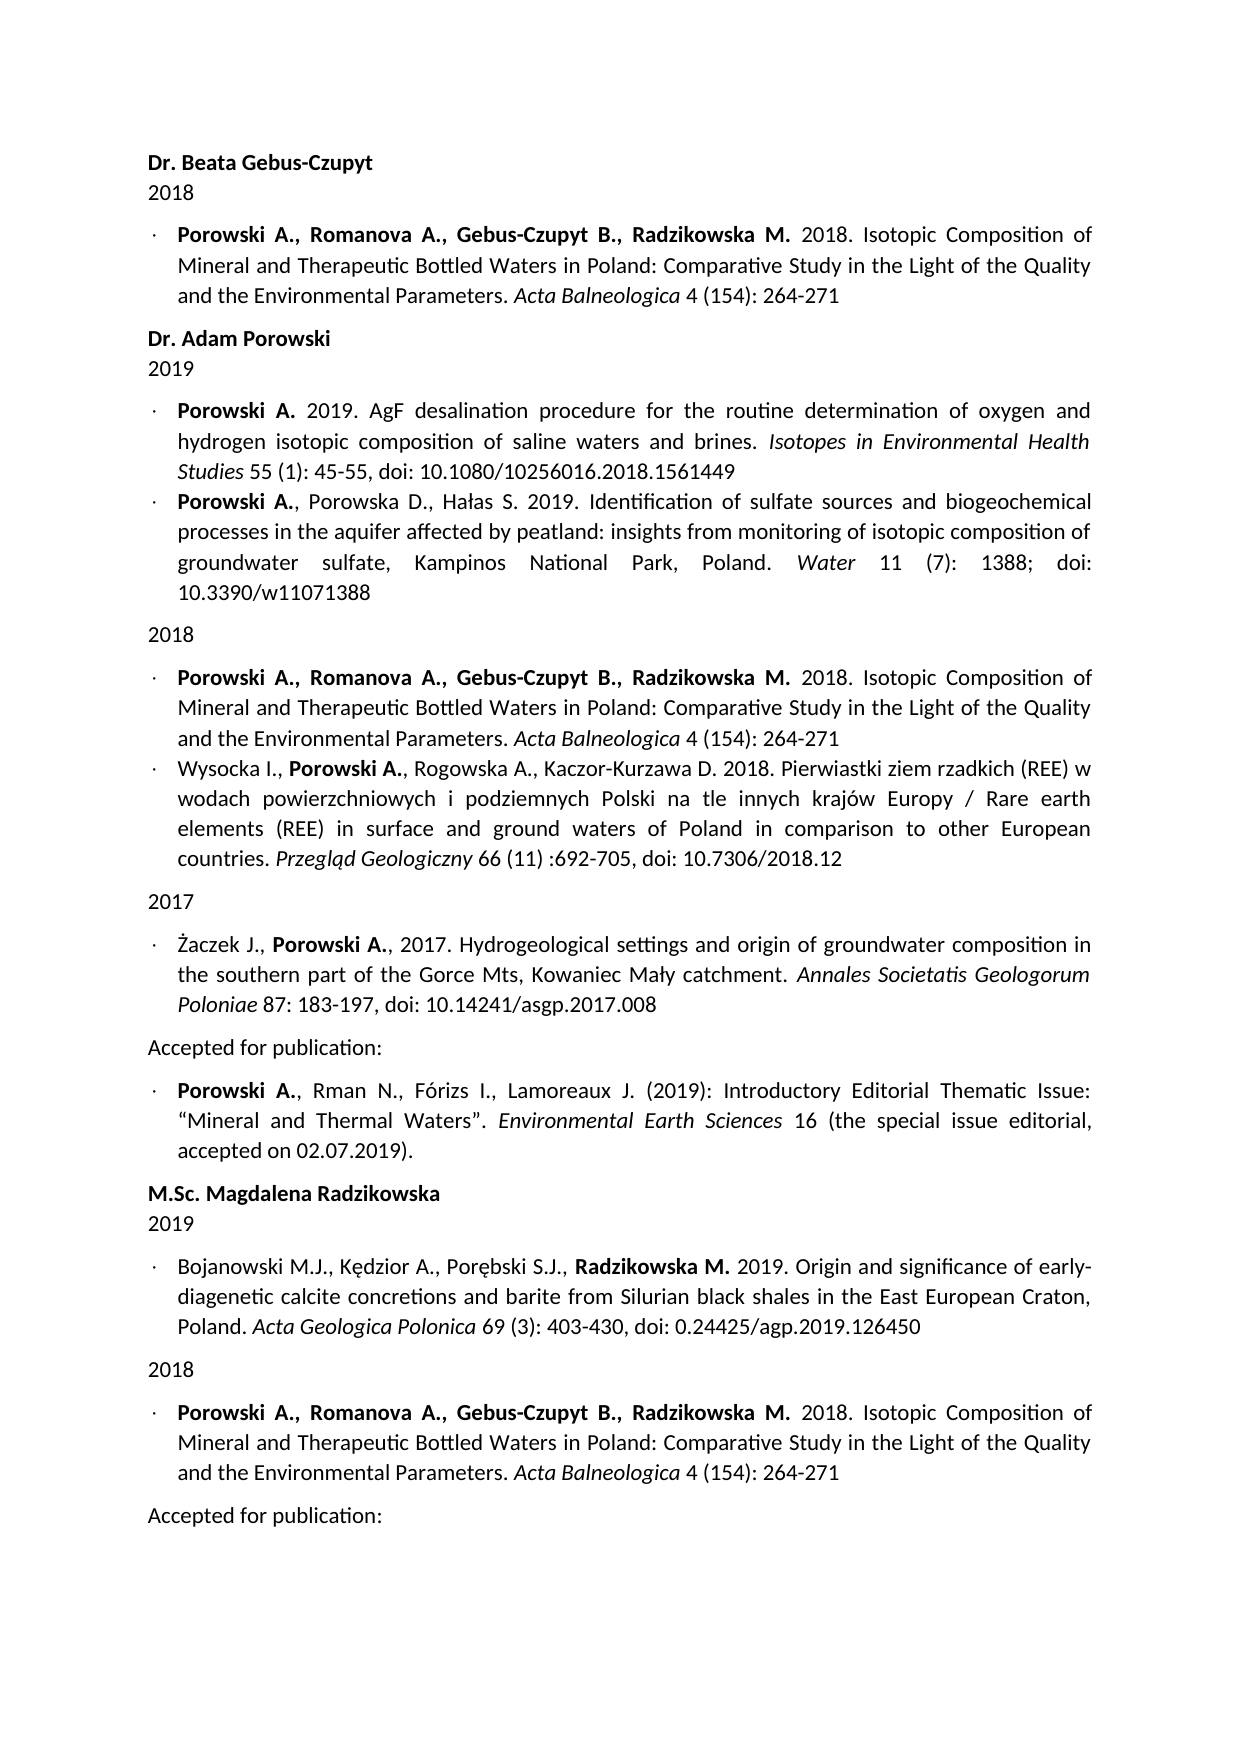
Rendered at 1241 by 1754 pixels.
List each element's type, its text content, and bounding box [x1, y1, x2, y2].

text 2017 [148, 887, 1093, 915]
text 2018 [148, 178, 1093, 206]
text Accepted for publication: [148, 1501, 1093, 1529]
text 2019 [148, 1209, 1093, 1237]
list Porowski A., Rman N., Fórizs I., Lamoreaux J. (2019): Introductory Editorial Thematic Issue: “Mineral and Thermal Waters”. Environmental Earth Sciences 16 (the special issue editorial, accepted on 02.07.2019). [148, 1076, 1093, 1164]
text Dr. Beata Gebus-Czupyt [148, 148, 1093, 176]
text M.Sc. Magdalena Radzikowska [148, 1179, 1093, 1207]
list Bojanowski M.J., Kędzior A., Porębski S.J., Radzikowska M. 2019. Origin and significance of early-diagenetic calcite concretions and barite from Silurian black shales in the East European Craton, Poland. Acta Geologica Polonica 69 (3): 403-430, doi: 0.24425/agp.2019.126450 [148, 1252, 1093, 1340]
list Porowski A. 2019. AgF desalination procedure for the routine determination of oxygen and hydrogen isotopic composition of saline waters and brines. Isotopes in Environmental Health Studies 55 (1): 45-55, doi: 10.1080/10256016.2018.1561449 [148, 397, 1093, 485]
text Accepted for publication: [148, 1033, 1093, 1061]
text 2018 [148, 1355, 1093, 1383]
list Wysocka I., Porowski A., Rogowska A., Kaczor-Kurzawa D. 2018. Pierwiastki ziem rzadkich (REE) w wodach powierzchniowych i podziemnych Polski na tle innych krajów Europy / Rare earth elements (REE) in surface and ground waters of Poland in comparison to other European countries. Przegląd Geologiczny 66 (11) :692-705, doi: 10.7306/2018.12 [148, 754, 1093, 872]
list Porowski A., Porowska D., Hałas S. 2019. Identification of sulfate sources and biogeochemical processes in the aquifer affected by peatland: insights from monitoring of isotopic composition of groundwater sulfate, Kampinos National Park, Poland. Water 11 (7): 1388; doi: 10.3390/w11071388 [148, 487, 1093, 606]
text Dr. Adam Porowski [148, 324, 1093, 352]
list Żaczek J., Porowski A., 2017. Hydrogeological settings and origin of groundwater composition in the southern part of the Gorce Mts, Kowaniec Mały catchment. Annales Societatis Geologorum Poloniae 87: 183-197, doi: 10.14241/asgp.2017.008 [148, 930, 1093, 1018]
text 2019 [148, 354, 1093, 382]
text 2018 [148, 621, 1093, 648]
